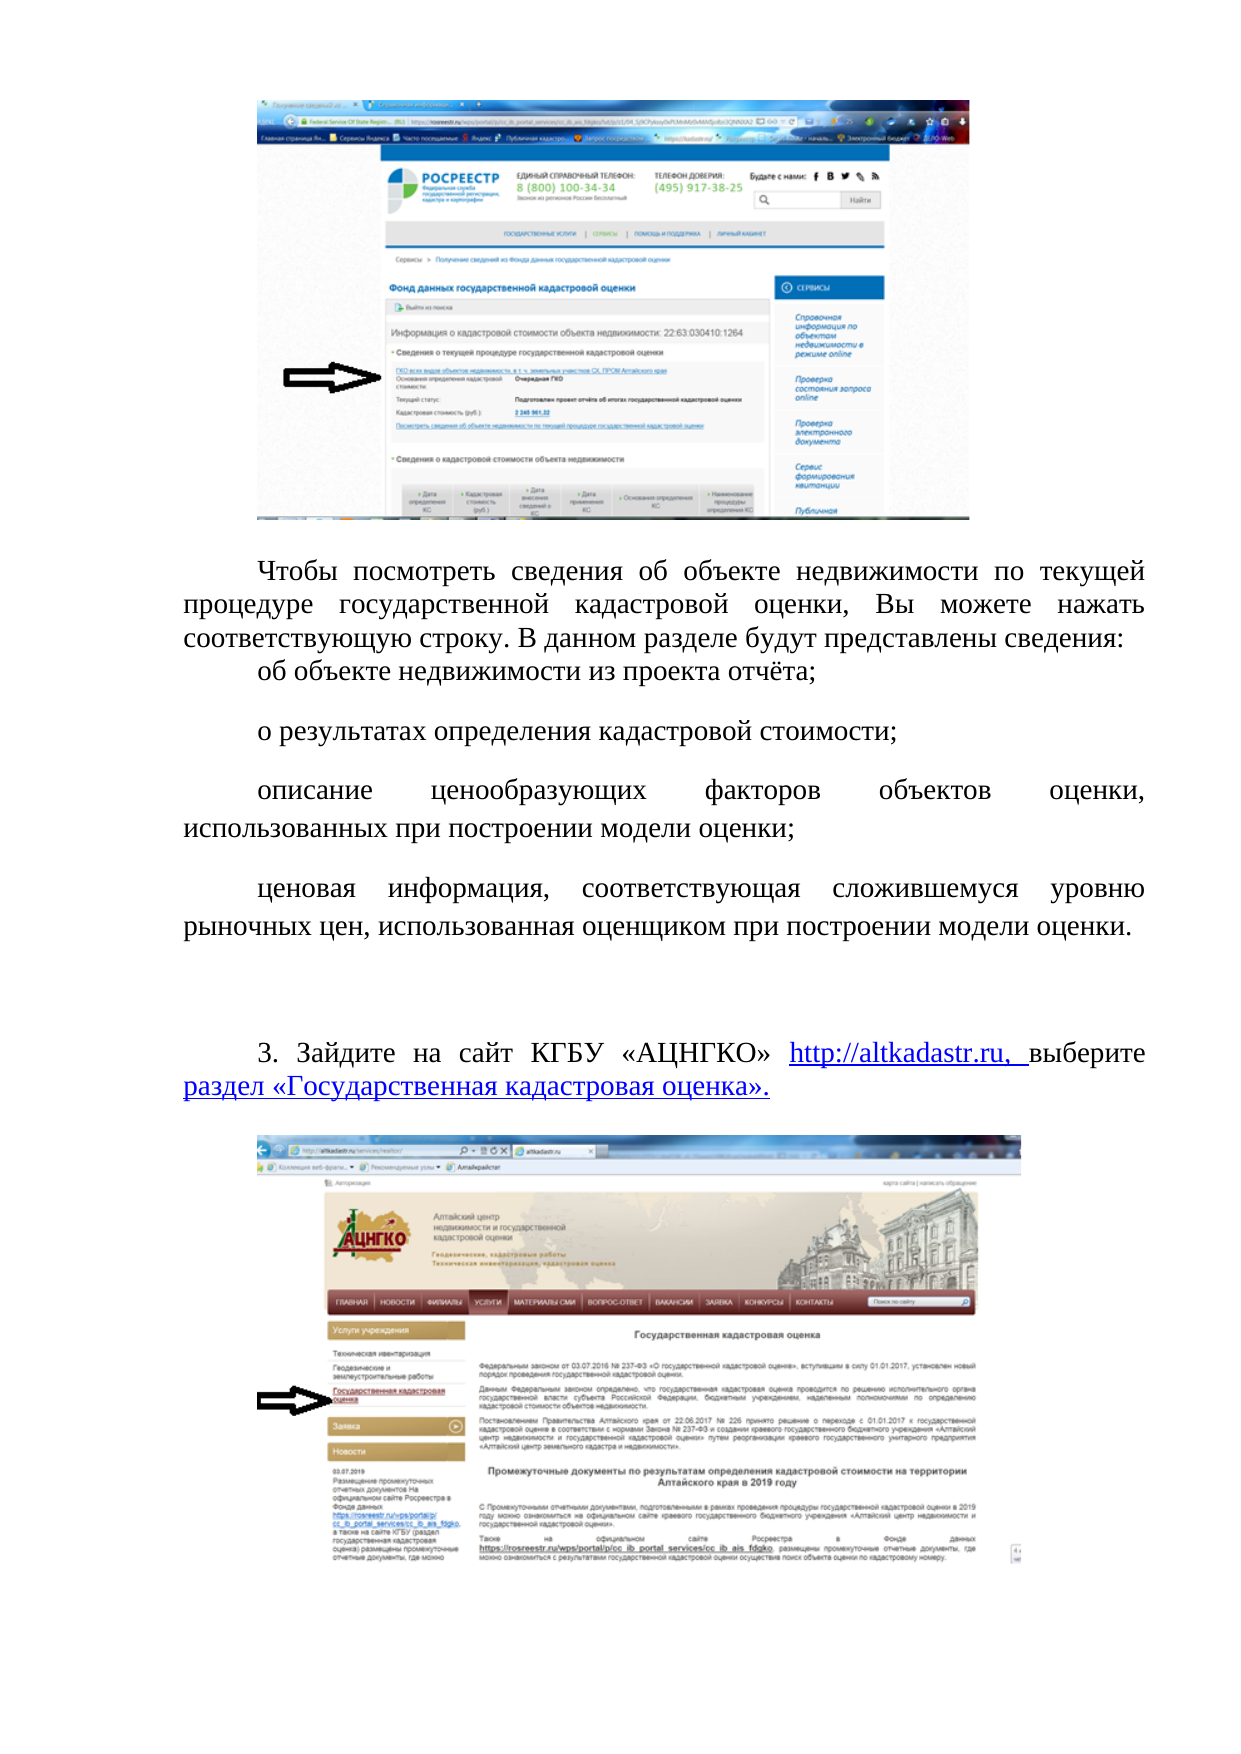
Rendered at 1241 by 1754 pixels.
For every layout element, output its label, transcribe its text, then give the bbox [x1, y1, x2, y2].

picture [257, 1135, 1022, 1564]
text описание ценообразующих факторов объектов оценки, использованных при построении модели оценки; [183, 772, 1146, 844]
list 3. Зайдите на сайт КГБУ «АЦНГКО» http://altkadastr.ru, выберите раздел «Государственная кадастровая оценка». [183, 1035, 1146, 1102]
text об объекте недвижимости из проекта отчёта; [183, 653, 1146, 687]
text о результатах определения кадастровой стоимости; [183, 713, 1146, 746]
picture [257, 100, 970, 520]
list Чтобы посмотреть сведения об объекте недвижимости по текущей процедуре государственной кадастровой оценки, Вы можете нажать соответствующую строку. В данном разделе будут представлены сведения: [183, 553, 1146, 653]
text ценовая информация, соответствующая сложившемуся уровню рыночных цен, использованная оценщиком при построении модели оценки. [183, 870, 1146, 942]
